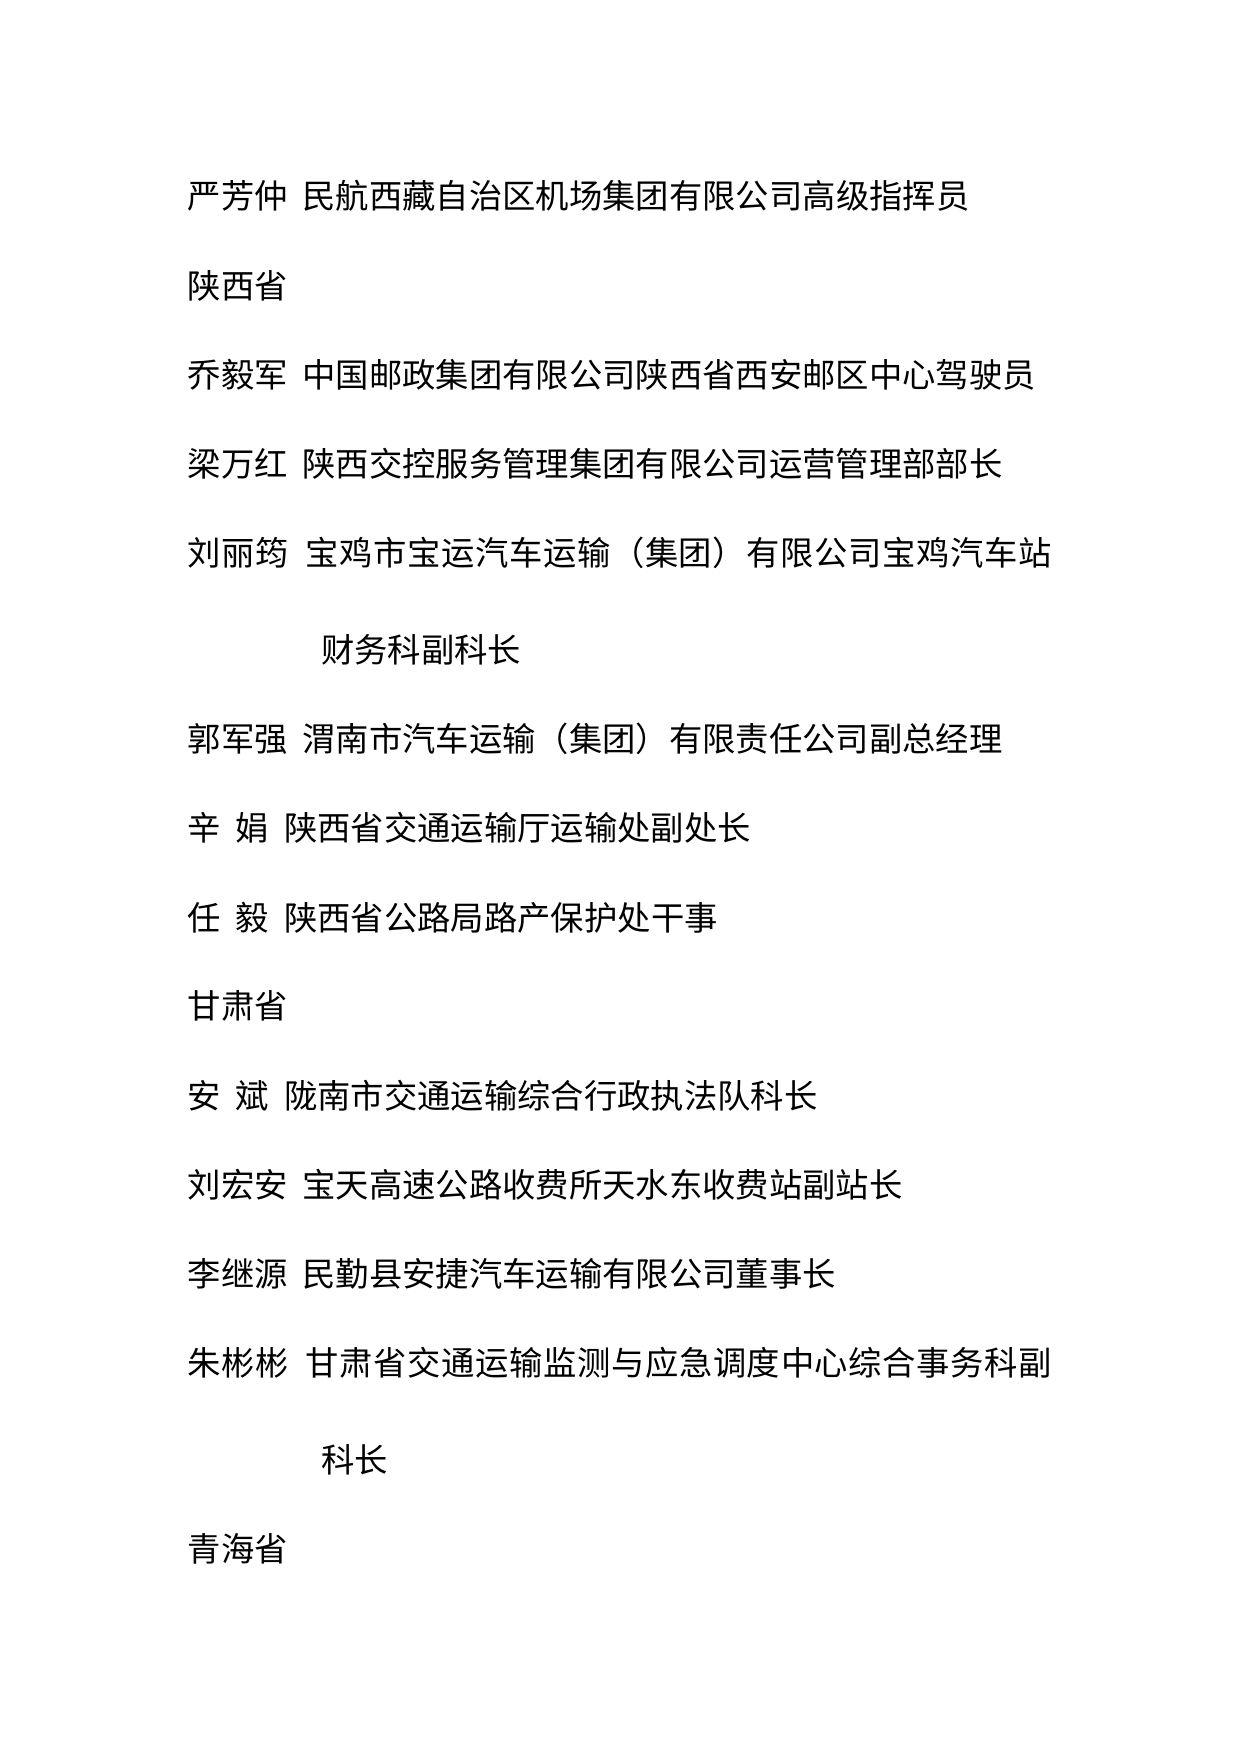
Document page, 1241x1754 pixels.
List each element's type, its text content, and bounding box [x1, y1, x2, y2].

text 李继源 民勤县安捷汽车运输有限公司董事长 [187, 1239, 1053, 1304]
text 任 毅 陕西省公路局路产保护处干事 [187, 883, 1053, 948]
text 郭军强 渭南市汽车运输（集团）有限责任公司副总经理 [187, 705, 1053, 770]
text 刘丽筠 宝鸡市宝运汽车运输（集团）有限公司宝鸡汽车站财务科副科长 [187, 518, 1053, 681]
text 青海省 [187, 1515, 1053, 1580]
text 梁万红 陕西交控服务管理集团有限公司运营管理部部长 [187, 429, 1053, 494]
text 甘肃省 [187, 972, 1053, 1037]
text 刘宏安 宝天高速公路收费所天水东收费站副站长 [187, 1150, 1053, 1215]
text 严芳仲 民航西藏自治区机场集团有限公司高级指挥员 [187, 162, 1053, 227]
text 朱彬彬 甘肃省交通运输监测与应急调度中心综合事务科副科长 [187, 1328, 1053, 1491]
text 辛 娟 陕西省交通运输厅运输处副处长 [187, 794, 1053, 859]
text 安 斌 陇南市交通运输综合行政执法队科长 [187, 1061, 1053, 1126]
text 乔毅军 中国邮政集团有限公司陕西省西安邮区中心驾驶员 [187, 340, 1053, 405]
text 陕西省 [187, 251, 1053, 316]
